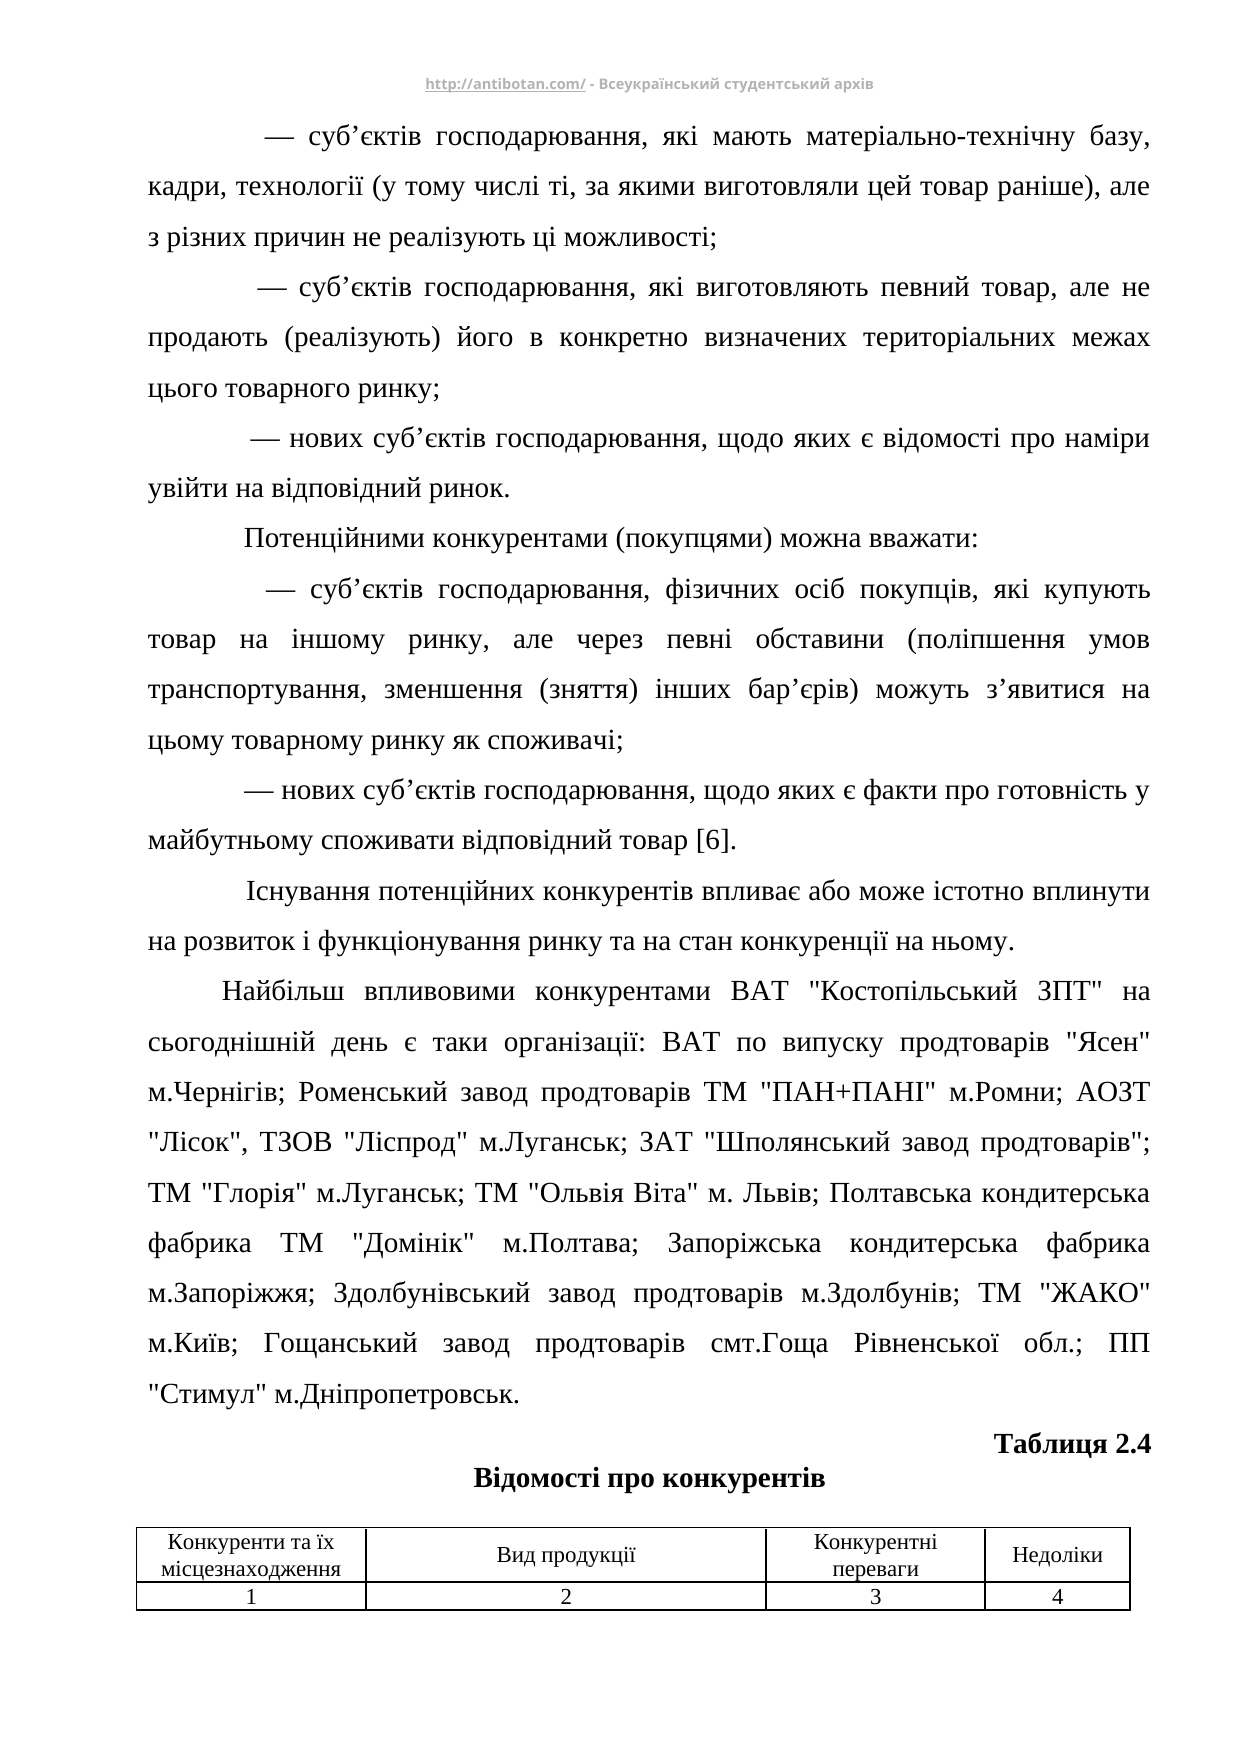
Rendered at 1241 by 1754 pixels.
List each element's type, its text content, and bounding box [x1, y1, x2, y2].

table_header Вид продукції [367, 1528, 766, 1581]
text — суб’єктів господарювання, які мають матеріально-технічну базу, кадри, технології (у тому числі ті, за якими виготовляли цей товар раніше), але з різних причин не реалізують ці можливості; [148, 118, 1152, 252]
table_header Недоліки [986, 1528, 1129, 1581]
table_header Конкуренти та їх місцезнаходження [137, 1528, 366, 1581]
table_cell 1 [137, 1583, 365, 1609]
text — нових суб’єктів господарювання, щодо яких є факти про готовність у майбутньому споживати відповідний товар [6]. [148, 772, 1152, 856]
text Відомості про конкурентів [148, 1460, 1152, 1493]
table_cell 2 [367, 1583, 765, 1609]
table_cell 3 [767, 1583, 984, 1609]
text Таблиця 2.4 [185, 1426, 1152, 1460]
table_header Конкурентні переваги [767, 1528, 985, 1581]
text Потенційними конкурентами (покупцями) можна вважати: [148, 521, 1152, 554]
text — нових суб’єктів господарювання, щодо яких є відомості про наміри увійти на відповідний ринок. [148, 420, 1152, 504]
text — суб’єктів господарювання, фізичних осіб покупців, які купують товар на іншому ринку, але через певні обставини (поліпшення умов транспортування, зменшення (зняття) інших бар’єрів) можуть з’явитися на цьому товарному ринку як споживачі; [148, 571, 1152, 755]
text — суб’єктів господарювання, які виготовляють певний товар, але не продають (реалізують) його в конкретно визначених територіальних межах цього товарного ринку; [148, 269, 1152, 403]
text Найбiльш впливовими конкурентами ВАТ "Костопiльський ЗПТ" на сьогоднiшнiй день є таки органiзацiї: ВАТ по випуску продтоварiв "Ясен" м.Чернiгiв; Роменський завод продтоварiв ТМ "ПАН+ПАНI" м.Ромни; АОЗТ "Лiсок", ТЗОВ "Лiспрод" м.Луганськ; ЗАТ "Шполянський завод продтоварiв"; ТМ "Глорiя" м.Луганськ; ТМ "Ольвiя Вiта" м. Львiв; Полтавська кондитерська фабрика ТМ "Домiнiк" м.Полтава; Запорiжська кондитерська фабрика м.Запорiжжя; Здолбунiвський завод продтоварiв м.Здолбунiв; ТМ "ЖАКО" м.Київ; Гощанський завод продтоварiв смт.Гоща Рiвненської обл.; ПП "Стимул" м.Днiпропетровськ. [148, 973, 1152, 1409]
text Існування потенційних конкурентів впливає або може істотно вплинути на розвиток і функціонування ринку та на стан конкуренції на ньому. [148, 873, 1152, 957]
table_cell 4 [986, 1583, 1129, 1609]
